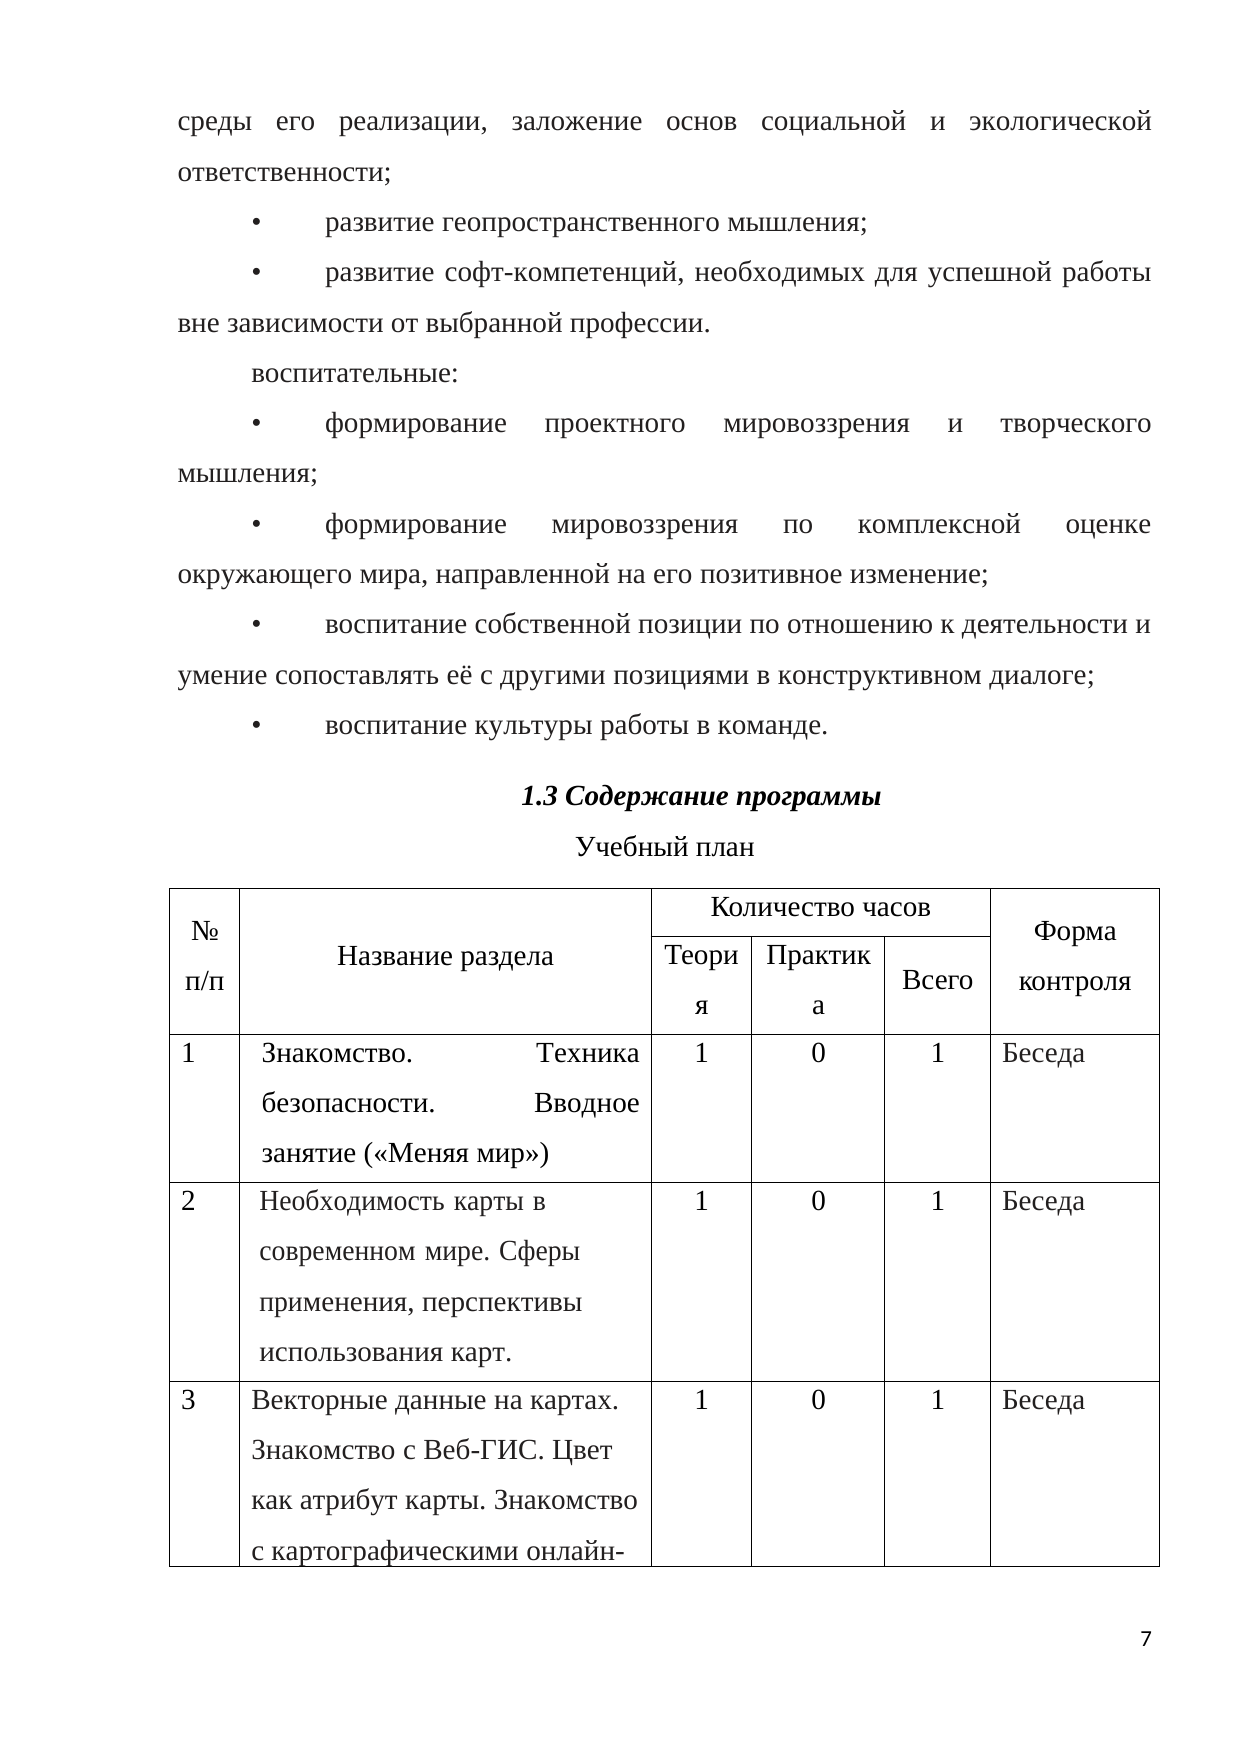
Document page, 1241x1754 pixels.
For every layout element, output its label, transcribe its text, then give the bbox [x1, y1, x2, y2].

table_cell 1 [652, 1035, 751, 1182]
table_cell 0 [752, 1382, 884, 1566]
table_cell 3 [170, 1382, 239, 1566]
table_cell 1 [885, 1183, 990, 1381]
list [177, 103, 1152, 187]
table_cell Беседа [991, 1382, 1159, 1566]
table_cell [240, 1035, 651, 1182]
table_cell 2 [170, 1183, 239, 1381]
table_cell Всего [885, 937, 990, 1034]
table_cell Теория [652, 937, 751, 1034]
table_header Форма контроля [991, 889, 1159, 1034]
table_cell 0 [752, 1183, 884, 1381]
list формирование проектного мировоззрения и творческого мышления; [177, 405, 1152, 489]
text Учебный план [177, 829, 1152, 862]
table_cell Беседа [991, 1183, 1159, 1381]
table_cell 1 [885, 1035, 990, 1182]
table_cell 1 [885, 1382, 990, 1566]
list воспитание собственной позиции по отношению к деятельности и умение сопоставлять её с другими позициями в конструктивном диалоге; [177, 607, 1152, 690]
table_cell 1 [170, 1035, 239, 1182]
table_cell [240, 1183, 651, 1381]
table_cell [240, 1382, 651, 1566]
list развитие геопространственного мышления; [177, 204, 1152, 238]
table_cell 1 [652, 1183, 751, 1381]
table_cell Практика [752, 937, 884, 1034]
table_cell 0 [752, 1035, 884, 1182]
table_cell 1 [652, 1382, 751, 1566]
list воспитание культуры работы в команде. [177, 707, 1152, 741]
table_cell Беседа [991, 1035, 1159, 1182]
table_header № п/п [170, 889, 239, 1034]
list формирование мировоззрения по комплексной оценке окружающего мира, направленной на его позитивное изменение; [177, 506, 1152, 590]
text воспитательные: [177, 355, 1152, 388]
table_header Количество часов [652, 889, 990, 936]
table_header Название раздела [240, 889, 651, 1034]
list развитие софт-компетенций, необходимых для успешной работы вне зависимости от выбранной профессии. [177, 254, 1152, 338]
subtitle 1.3 Содержание программы [177, 778, 1152, 812]
